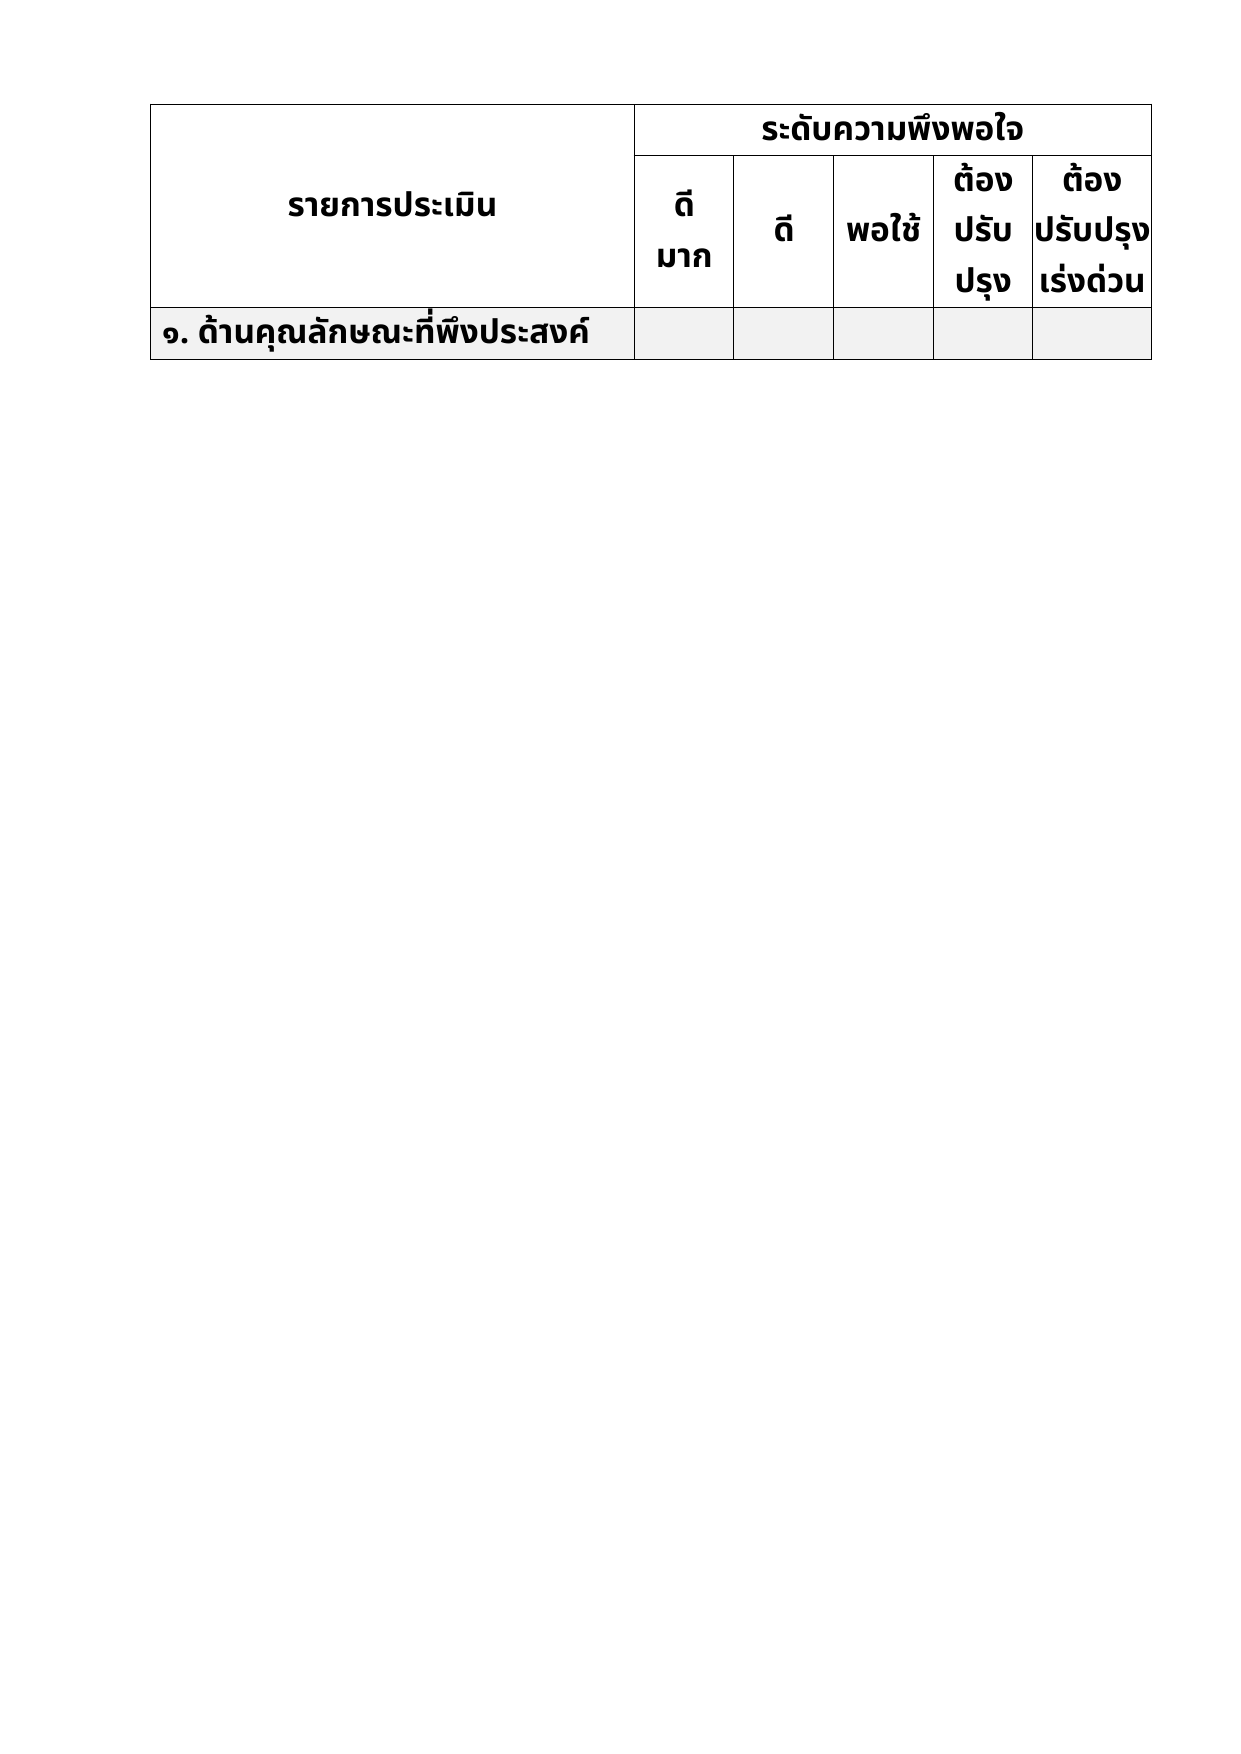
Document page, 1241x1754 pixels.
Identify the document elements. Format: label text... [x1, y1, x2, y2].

table_cell ต้องปรับปรุง [934, 156, 1032, 307]
table_header ระดับความพึงพอใจ [635, 105, 1151, 155]
table_cell ต้องปรับปรุงเร่งด่วน [1033, 156, 1151, 307]
table_cell [635, 308, 733, 359]
table_cell ๑. ด้านคุณลักษณะที่พึงประสงค์ [151, 308, 634, 359]
table_cell พอใช้ [834, 156, 933, 307]
table_cell ดีมาก [635, 156, 733, 307]
table_cell [1033, 308, 1151, 359]
table_header รายการประเมิน [151, 105, 634, 307]
table_cell ดี [734, 156, 833, 307]
table_cell [734, 308, 833, 359]
table_cell [934, 308, 1032, 359]
table_cell [834, 308, 933, 359]
